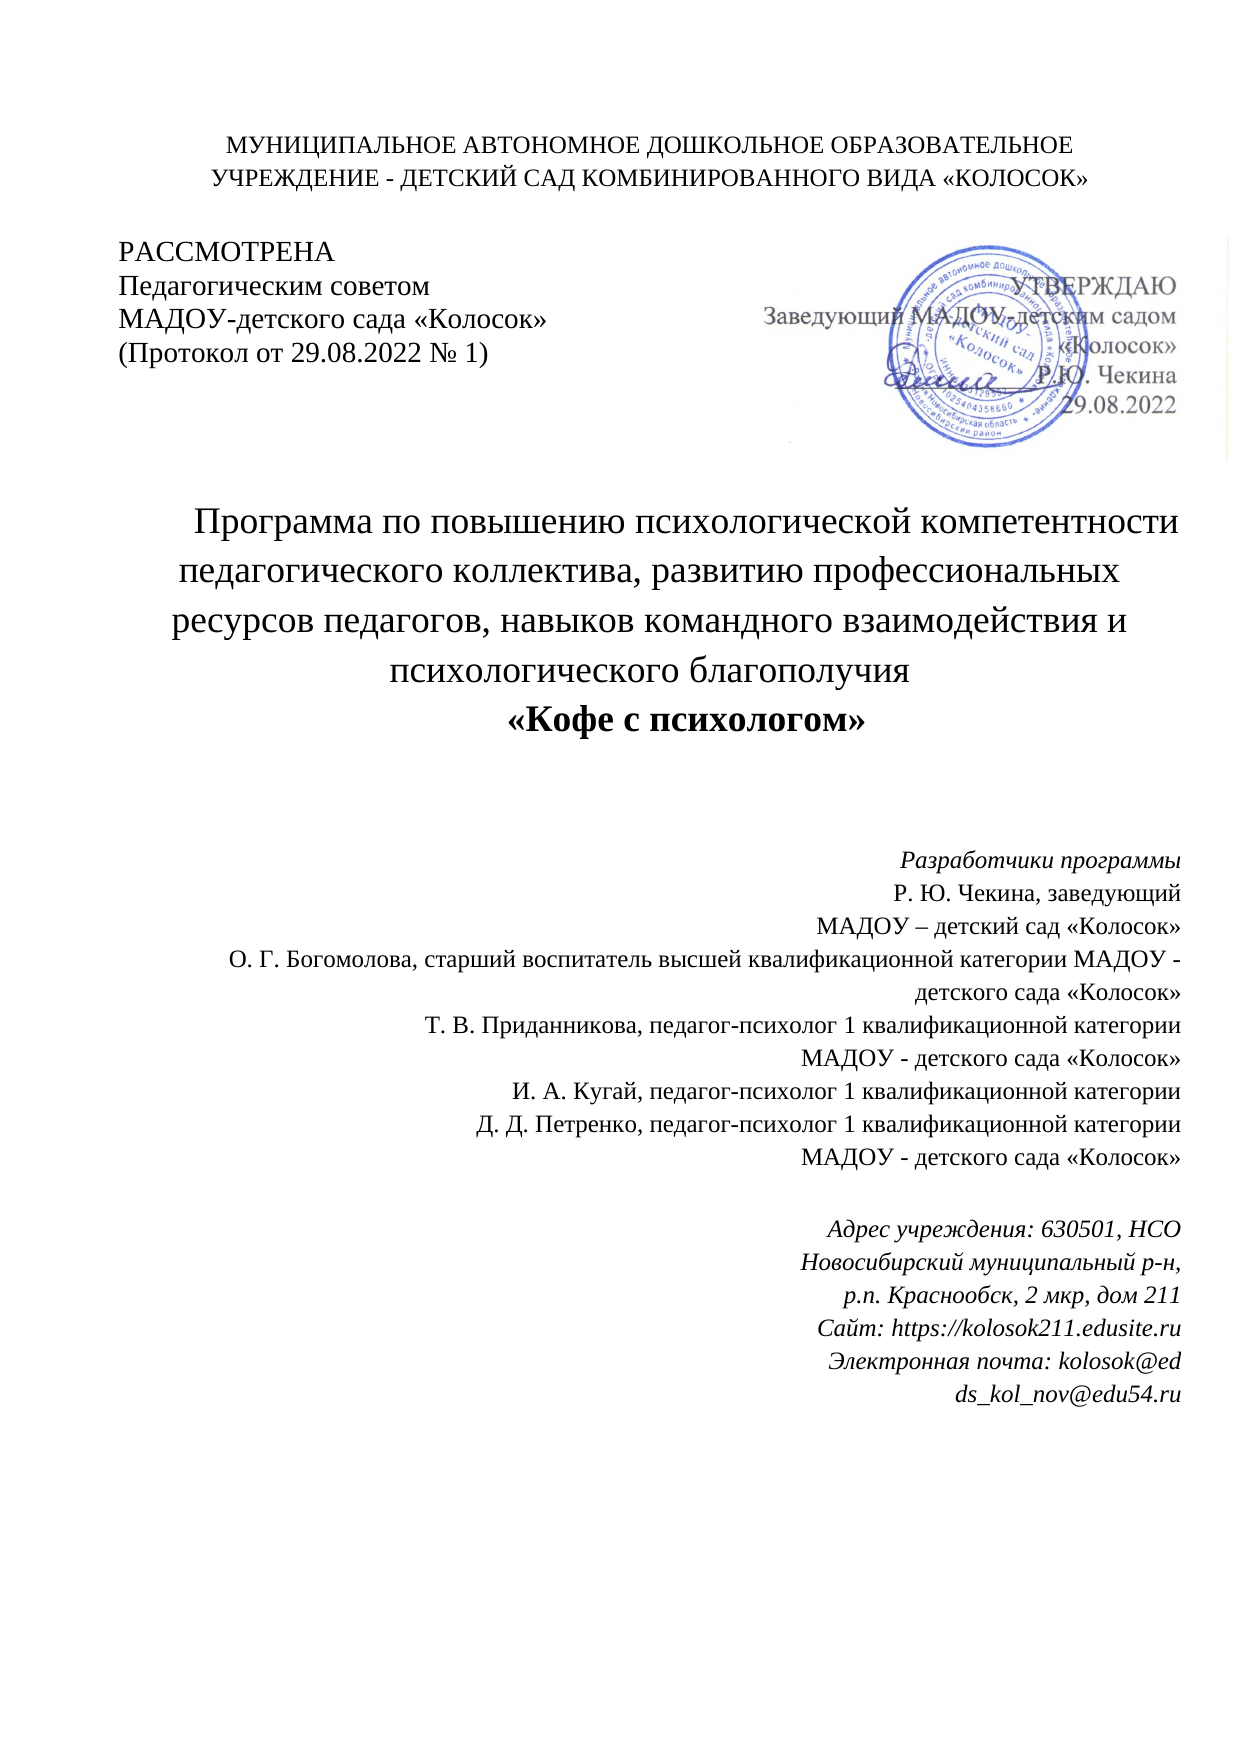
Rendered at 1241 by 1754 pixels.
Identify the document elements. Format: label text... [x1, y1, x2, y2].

text МАДОУ - детского сада «Колосок» [118, 1142, 1181, 1171]
text ds_kol_nov@edu54.ru [118, 1379, 1181, 1408]
text Электронная почта: kolosok@ed [118, 1346, 1181, 1375]
text МУНИЦИПАЛЬНОЕ АВТОНОМНОЕ ДОШКОЛЬНОЕ ОБРАЗОВАТЕЛЬНОЕ [118, 130, 1181, 158]
text И. А. Кугай, педагог-психолог 1 квалификационной категории [118, 1076, 1181, 1105]
text О. Г. Богомолова, старший воспитатель высшей квалификационной категории МАДОУ - детского сада «Колосок» [118, 944, 1181, 1006]
text Педагогическим советом [118, 268, 635, 301]
text Р. Ю. Чекина, заведующий [118, 878, 1181, 907]
text РАССМОТРЕНА [118, 234, 635, 268]
text Д. Д. Петренко, педагог-психолог 1 квалификационной категории [118, 1109, 1181, 1138]
text Сайт: https://kolosok211.edusite.ru [118, 1313, 1181, 1342]
text Разработчики программы [118, 845, 1181, 874]
text МАДОУ - детского сада «Колосок» [118, 1043, 1181, 1072]
text Новосибирский муниципальный р-н, [118, 1247, 1181, 1276]
text Программа по повышению психологической компетентности педагогического коллектива, развитию профессиональных ресурсов педагогов, навыков командного взаимодействия и психологического благополучия [118, 498, 1181, 690]
text р.п. Краснообск, 2 мкр, дом 211 [118, 1280, 1181, 1309]
text Т. В. Приданникова, педагог-психолог 1 квалификационной категории [118, 1010, 1181, 1039]
text Адрес учреждения: 630501, НСО [118, 1214, 1181, 1243]
text (Протокол от 29.08.2022 № 1) [118, 335, 635, 368]
text УЧРЕЖДЕНИЕ - ДЕТСКИЙ САД КОМБИНИРОВАННОГО ВИДА «КОЛОСОК» [118, 163, 1181, 192]
picture [738, 234, 1232, 462]
text МАДОУ-детского сада «Колосок» [118, 301, 635, 335]
text МАДОУ – детский сад «Колосок» [118, 911, 1181, 940]
text «Кофе с психологом» [118, 697, 1181, 740]
